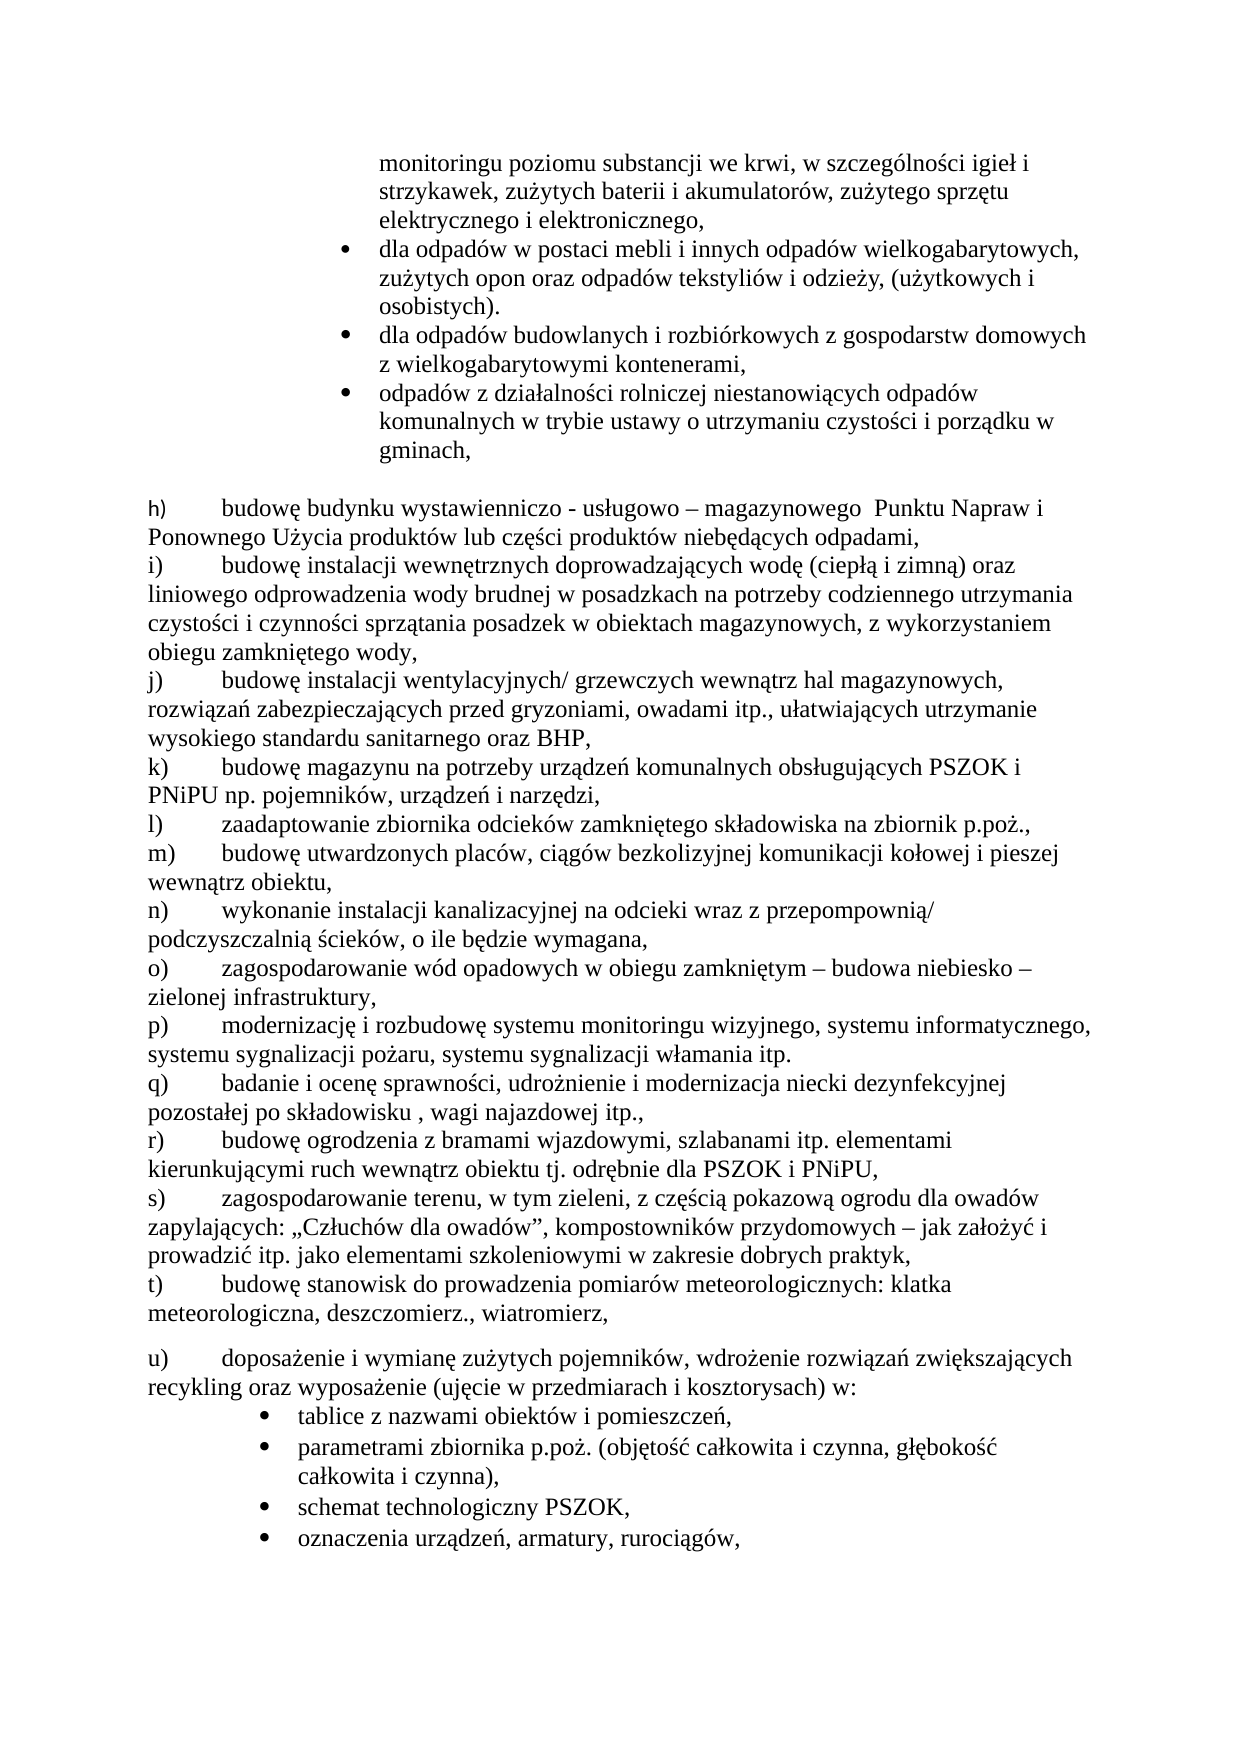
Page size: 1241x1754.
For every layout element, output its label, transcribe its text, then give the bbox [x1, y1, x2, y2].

list zagospodarowanie terenu, w tym zieleni, z częścią pokazową ogrodu dla owadów zapylających: „Człuchów dla owadów”, kompostowników przydomowych – jak założyć i prowadzić itp. jako elementami szkoleniowymi w zakresie dobrych praktyk, [148, 1183, 1093, 1269]
list budowę utwardzonych placów, ciągów bezkolizyjnej komunikacji kołowej i pieszej wewnątrz obiektu, [148, 838, 1093, 895]
list parametrami zbiornika p.poż. (objętość całkowita i czynna, głębokość całkowita i czynna), [260, 1432, 1093, 1489]
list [341, 148, 1093, 234]
list doposażenie i wymianę zużytych pojemników, wdrożenie rozwiązań zwiększających recykling oraz wyposażenie (ujęcie w przedmiarach i kosztorysach) w: [148, 1343, 1093, 1401]
list dla odpadów w postaci mebli i innych odpadów wielkogabarytowych, zużytych opon oraz odpadów tekstyliów i odzieży, (użytkowych i osobistych). [341, 234, 1093, 320]
list oznaczenia urządzeń, armatury, rurociągów, [260, 1523, 1093, 1552]
list budowę stanowisk do prowadzenia pomiarów meteorologicznych: klatka meteorologiczna, deszczomierz., wiatromierz, [148, 1269, 1093, 1327]
list budowę magazynu na potrzeby urządzeń komunalnych obsługujących PSZOK i PNiPU np. pojemników, urządzeń i narzędzi, [148, 752, 1093, 809]
list zaadaptowanie zbiornika odcieków zamkniętego składowiska na zbiornik p.poż., [148, 809, 1093, 838]
list tablice z nazwami obiektów i pomieszczeń, [260, 1401, 1093, 1429]
list budowę instalacji wewnętrznych doprowadzających wodę (ciepłą i zimną) oraz liniowego odprowadzenia wody brudnej w posadzkach na potrzeby codziennego utrzymania czystości i czynności sprzątania posadzek w obiektach magazynowych, z wykorzystaniem obiegu zamkniętego wody, [148, 550, 1093, 665]
list zagospodarowanie wód opadowych w obiegu zamkniętym – budowa niebiesko – zielonej infrastruktury, [148, 953, 1093, 1010]
list budowę instalacji wentylacyjnych/ grzewczych wewnątrz hal magazynowych, rozwiązań zabezpieczających przed gryzoniami, owadami itp., ułatwiających utrzymanie wysokiego standardu sanitarnego oraz BHP, [148, 665, 1093, 752]
list dla odpadów budowlanych i rozbiórkowych z gospodarstw domowych z wielkogabarytowymi kontenerami, [341, 320, 1093, 378]
list modernizację i rozbudowę systemu monitoringu wizyjnego, systemu informatycznego, systemu sygnalizacji pożaru, systemu sygnalizacji włamania itp. [148, 1010, 1093, 1068]
list wykonanie instalacji kanalizacyjnej na odcieki wraz z przepompownią/ podczyszczalnią ścieków, o ile będzie wymagana, [148, 895, 1093, 953]
list badanie i ocenę sprawności, udrożnienie i modernizacja niecki dezynfekcyjnej pozostałej po składowisku , wagi najazdowej itp., [148, 1068, 1093, 1125]
list budowę budynku wystawienniczo - usługowo – magazynowego Punktu Napraw i Ponownego Użycia produktów lub części produktów niebędących odpadami, [148, 493, 1093, 550]
list schemat technologiczny PSZOK, [260, 1492, 1093, 1521]
list budowę ogrodzenia z bramami wjazdowymi, szlabanami itp. elementami kierunkującymi ruch wewnątrz obiektu tj. odrębnie dla PSZOK i PNiPU, [148, 1125, 1093, 1183]
list odpadów z działalności rolniczej niestanowiących odpadów komunalnych w trybie ustawy o utrzymaniu czystości i porządku w gminach, [341, 378, 1093, 464]
